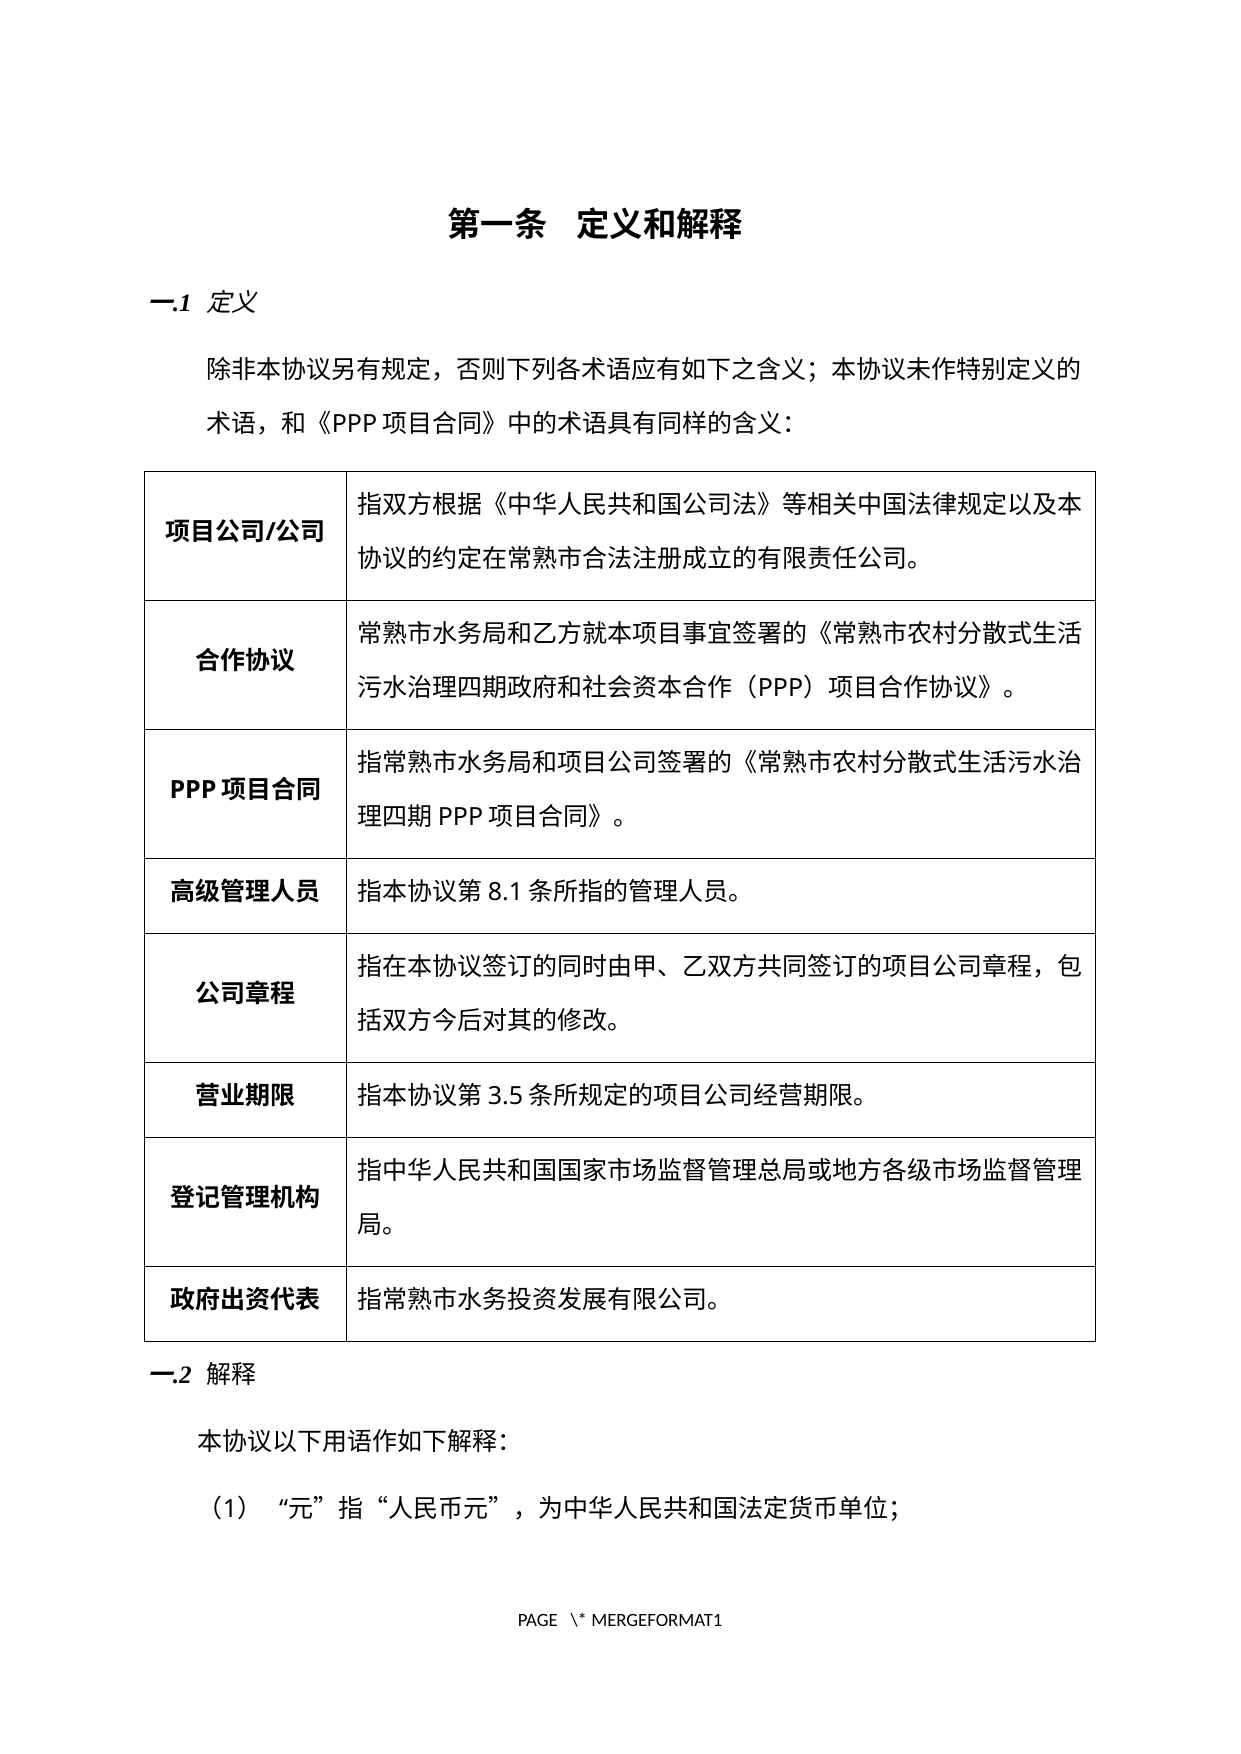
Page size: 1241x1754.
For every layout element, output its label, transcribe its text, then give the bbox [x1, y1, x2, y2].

table_cell 常熟市水务局和乙方就本项目事宜签署的《常熟市农村分散式生活污水治理四期政府和社会资本合作（PPP）项目合作协议》。 [347, 601, 1095, 729]
table_cell 指中华人民共和国国家市场监督管理总局或地方各级市场监督管理局。 [347, 1138, 1095, 1266]
text 解释 [148, 1354, 1093, 1391]
text 定义和解释 [148, 198, 1093, 246]
table_header 项目公司/公司 [145, 472, 346, 600]
table_cell 指本协议第8.1条所指的管理人员。 [347, 859, 1095, 933]
text 除非本协议另有规定，否则下列各术语应有如下之含义；本协议未作特别定义的术语，和《PPP项目合同》中的术语具有同样的含义： [207, 349, 1093, 440]
table_cell 指常熟市水务投资发展有限公司。 [347, 1267, 1095, 1341]
table_cell 登记管理机构 [145, 1138, 346, 1266]
table_cell 合作协议 [145, 601, 346, 729]
text “元”指“人民币元”，为中华人民共和国法定货币单位； [148, 1488, 1093, 1524]
table_cell 政府出资代表 [145, 1267, 346, 1341]
table_cell 指常熟市水务局和项目公司签署的《常熟市农村分散式生活污水治理四期PPP项目合同》。 [347, 730, 1095, 858]
table_cell 指在本协议签订的同时由甲、乙双方共同签订的项目公司章程，包括双方今后对其的修改。 [347, 934, 1095, 1062]
table_cell PPP项目合同 [145, 730, 346, 858]
table_cell 营业期限 [145, 1063, 346, 1137]
table_cell 高级管理人员 [145, 859, 346, 933]
table_header 指双方根据《中华人民共和国公司法》等相关中国法律规定以及本协议的约定在常熟市合法注册成立的有限责任公司。 [347, 472, 1095, 600]
text 本协议以下用语作如下解释： [148, 1421, 1093, 1457]
table_cell 公司章程 [145, 934, 346, 1062]
table_cell 指本协议第3.5条所规定的项目公司经营期限。 [347, 1063, 1095, 1137]
text 定义 [148, 282, 1093, 319]
